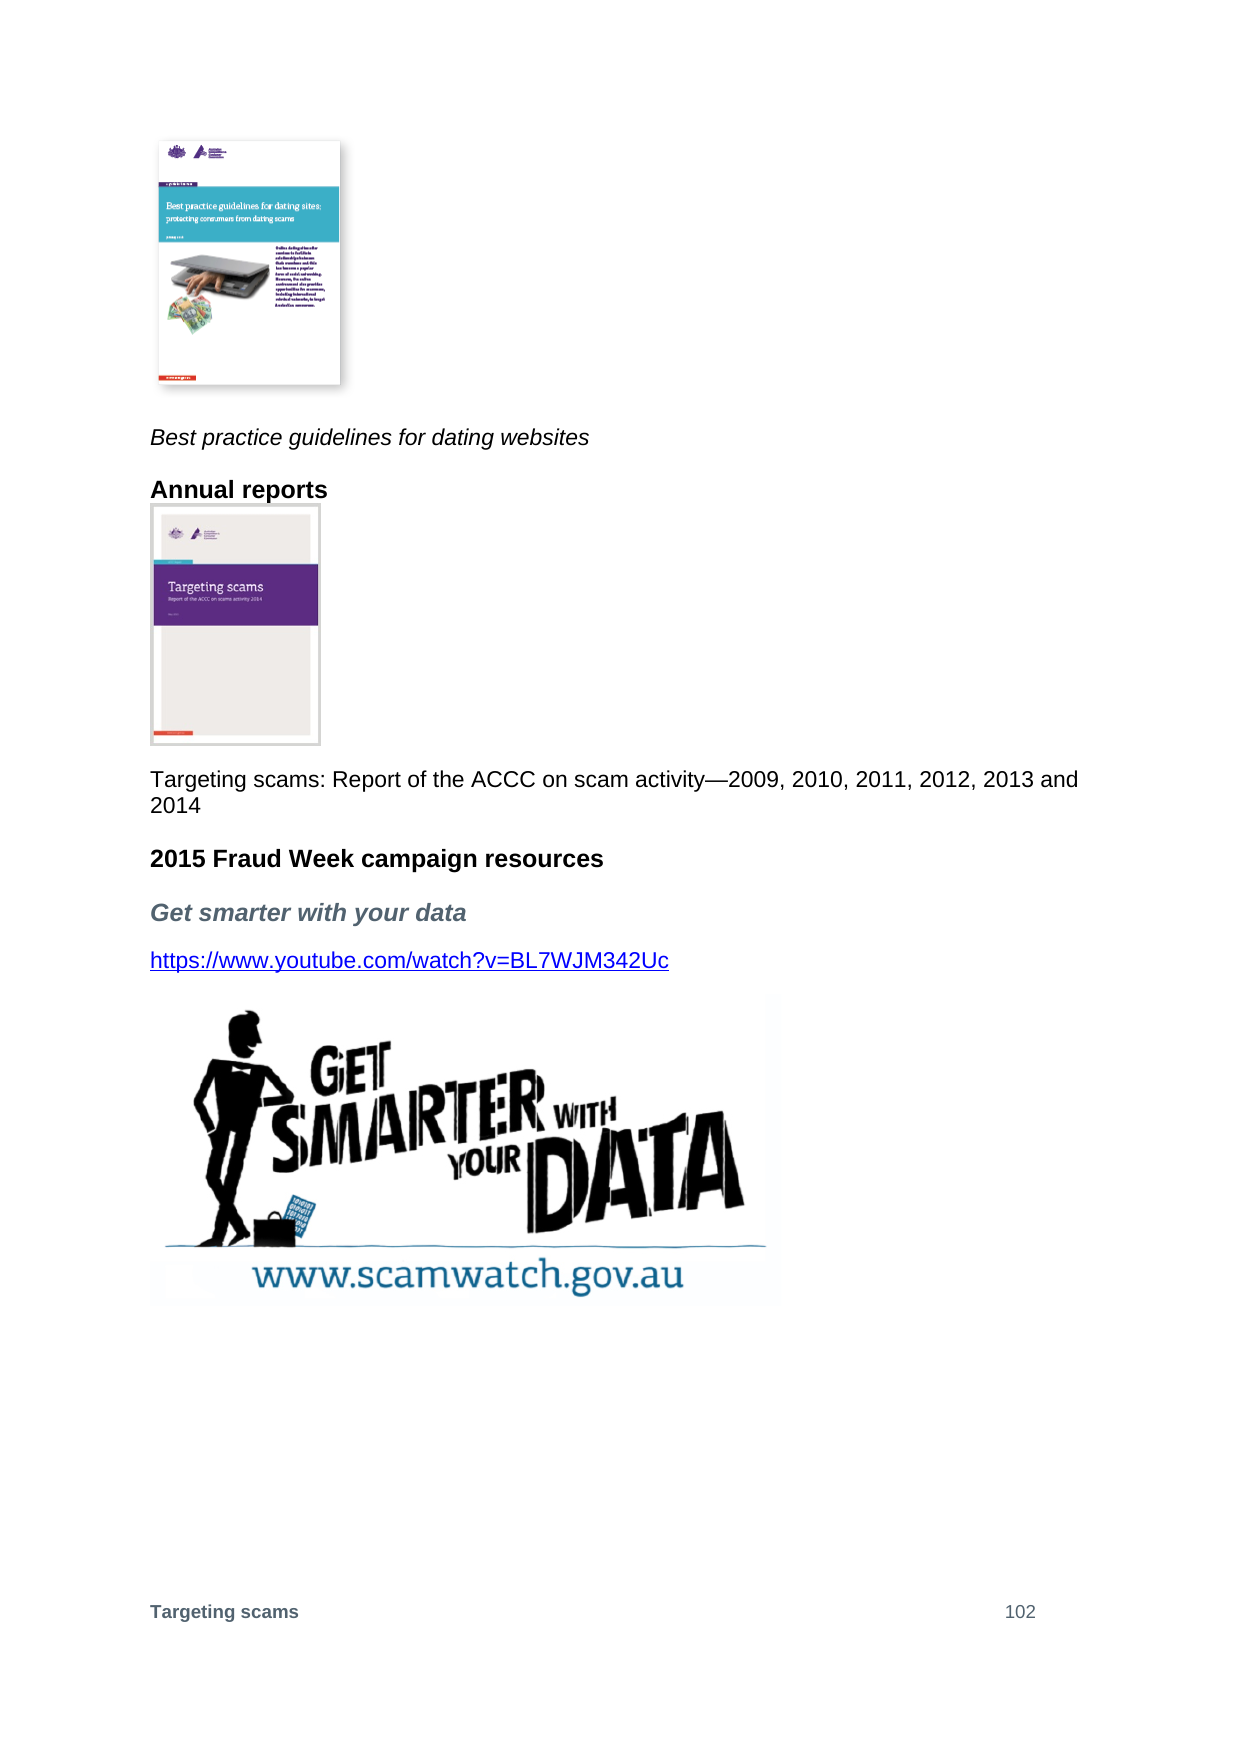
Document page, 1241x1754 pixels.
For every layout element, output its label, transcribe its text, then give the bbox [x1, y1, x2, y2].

text https://www.youtube.com/watch?v=BL7WJM342Uc [150, 947, 1090, 973]
picture [150, 994, 782, 1306]
text Targeting scams: Report of the ACCC on scam activity—2009, 2010, 2011, 2012, 2013 and 2014 [150, 766, 1090, 819]
subtitle Get smarter with your data [150, 897, 1090, 926]
subtitle 2015 Fraud Week campaign resources [150, 844, 1090, 872]
text Best practice guidelines for dating websites [150, 424, 1090, 450]
picture [150, 132, 358, 403]
picture [150, 503, 321, 746]
subtitle Annual reports [150, 475, 1090, 504]
